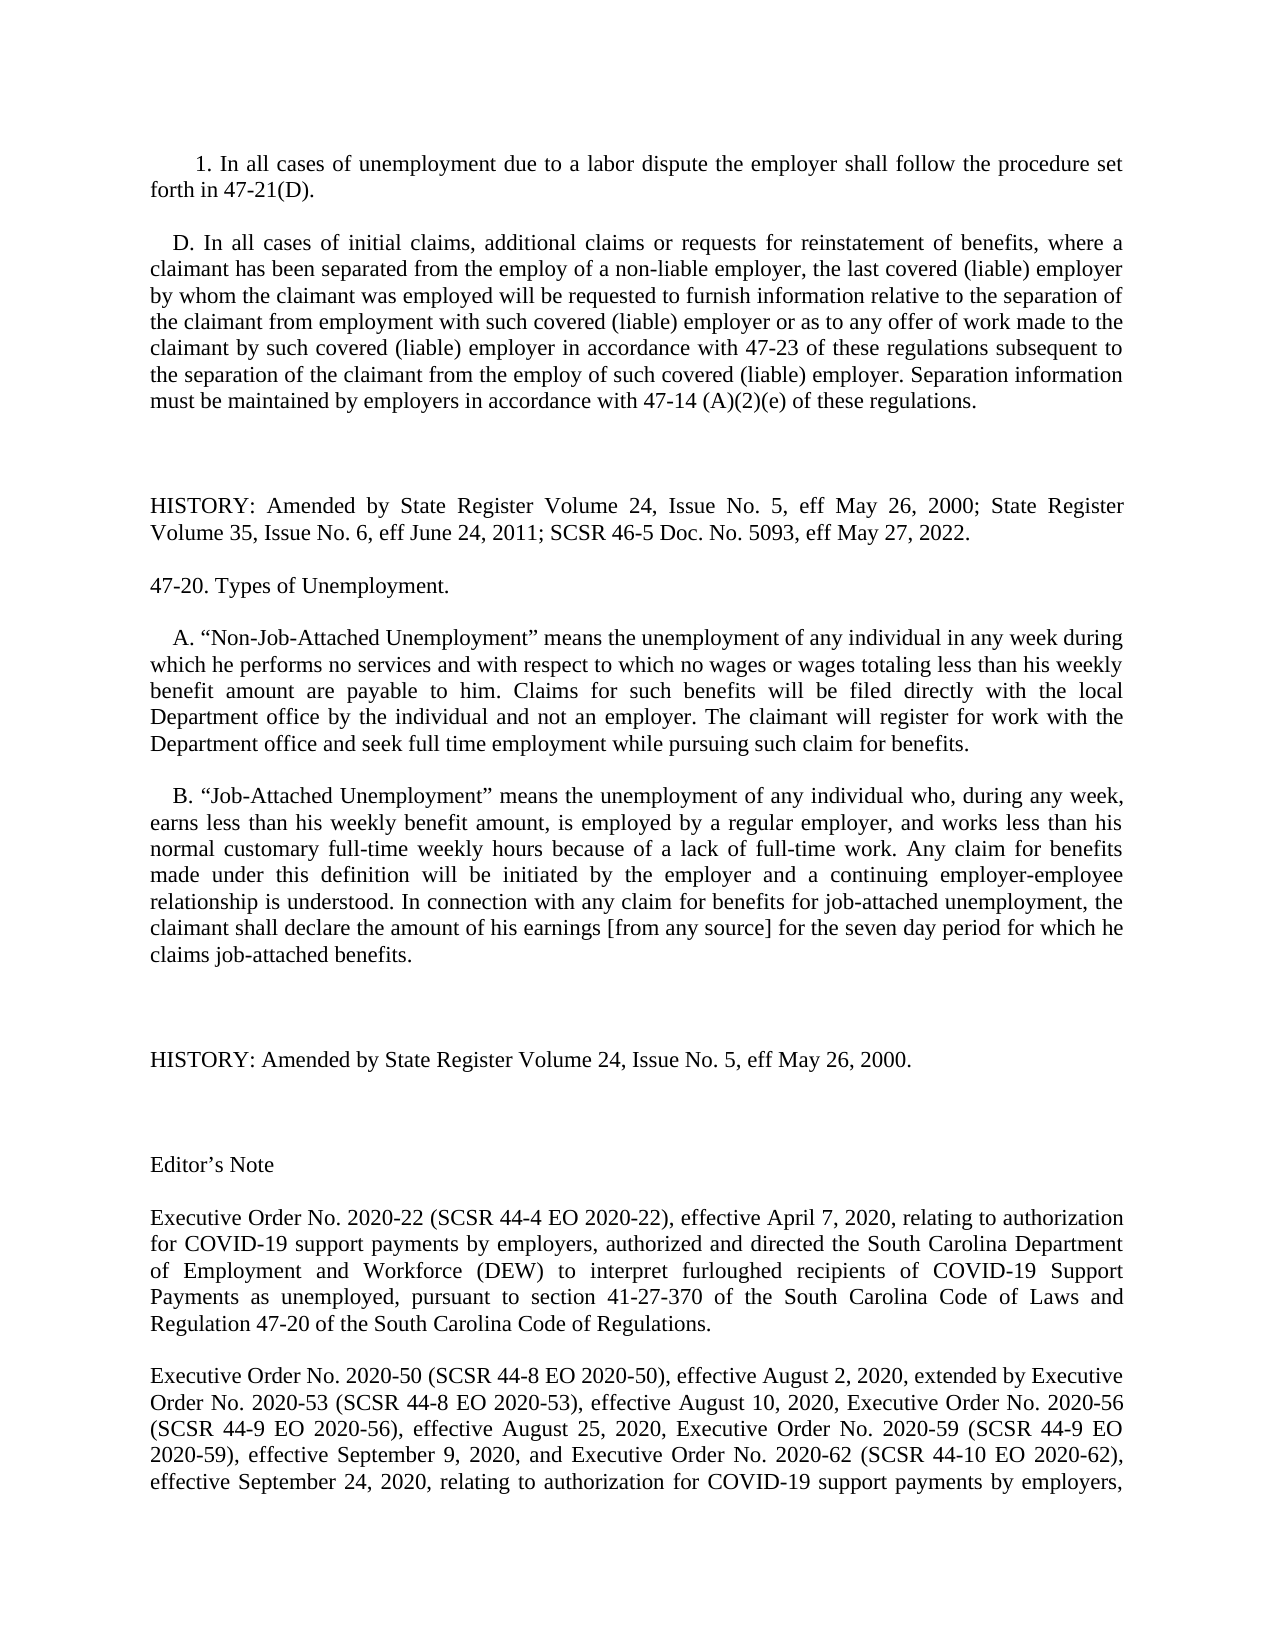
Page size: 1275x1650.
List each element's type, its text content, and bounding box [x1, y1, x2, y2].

text 47-20. Types of Unemployment. [150, 572, 1125, 598]
text D. In all cases of initial claims, additional claims or requests for reinstatement of benefits, where a claimant has been separated from the employ of a non-liable employer, the last covered (liable) employer by whom the claimant was employed will be requested to furnish information relative to the separation of the claimant from employment with such covered (liable) employer or as to any offer of work made to the claimant by such covered (liable) employer in accordance with 47-23 of these regulations subsequent to the separation of the claimant from the employ of such covered (liable) employer. Separation information must be maintained by employers in accordance with 47-14 (A)(2)(e) of these regulations. [150, 229, 1125, 413]
text B. “Job-Attached Unemployment” means the unemployment of any individual who, during any week, earns less than his weekly benefit amount, is employed by a regular employer, and works less than his normal customary full-time weekly hours because of a lack of full-time work. Any claim for benefits made under this definition will be initiated by the employer and a continuing employer-employee relationship is understood. In connection with any claim for benefits for job-attached unemployment, the claimant shall declare the amount of his earnings [from any source] for the seven day period for which he claims job-attached benefits. [150, 782, 1125, 967]
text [150, 1362, 1125, 1494]
text 1. In all cases of unemployment due to a labor dispute the employer shall follow the procedure set forth in 47-21(D). [150, 150, 1125, 203]
text HISTORY: Amended by State Register Volume 24, Issue No. 5, eff May 26, 2000. [150, 1046, 1125, 1072]
text Editor’s Note [150, 1151, 1125, 1178]
text A. “Non-Job-Attached Unemployment” means the unemployment of any individual in any week during which he performs no services and with respect to which no wages or wages totaling less than his weekly benefit amount are payable to him. Claims for such benefits will be filed directly with the local Department office by the individual and not an employer. The claimant will register for work with the Department office and seek full time employment while pursuing such claim for benefits. [150, 624, 1125, 756]
text Executive Order No. 2020-22 (SCSR 44-4 EO 2020-22), effective April 7, 2020, relating to authorization for COVID-19 support payments by employers, authorized and directed the South Carolina Department of Employment and Workforce (DEW) to interpret furloughed recipients of COVID-19 Support Payments as unemployed, pursuant to section 41-27-370 of the South Carolina Code of Laws and Regulation 47-20 of the South Carolina Code of Regulations. [150, 1204, 1125, 1336]
text HISTORY: Amended by State Register Volume 24, Issue No. 5, eff May 26, 2000; State Register Volume 35, Issue No. 6, eff June 24, 2011; SCSR 46-5 Doc. No. 5093, eff May 27, 2022. [150, 493, 1125, 545]
